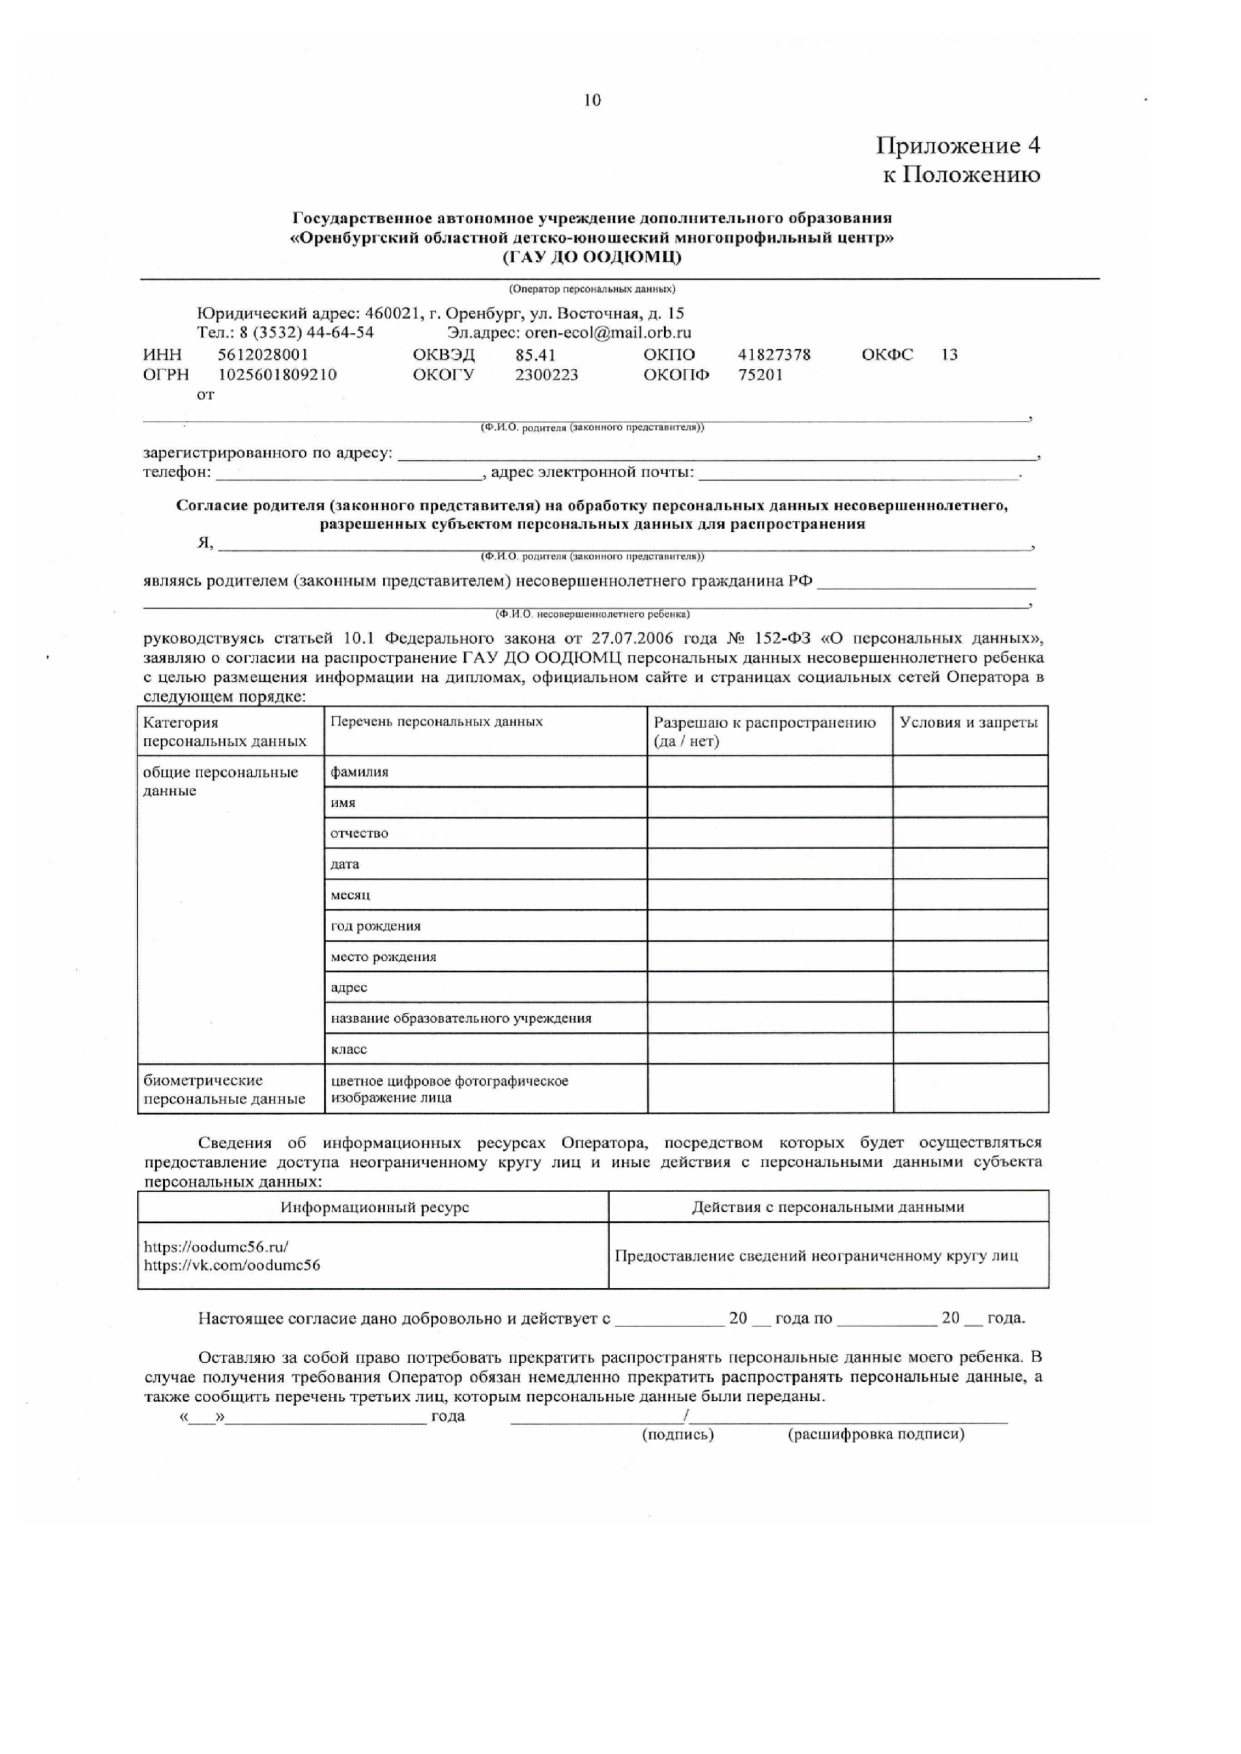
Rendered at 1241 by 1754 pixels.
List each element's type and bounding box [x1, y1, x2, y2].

picture [21, 37, 1152, 1522]
